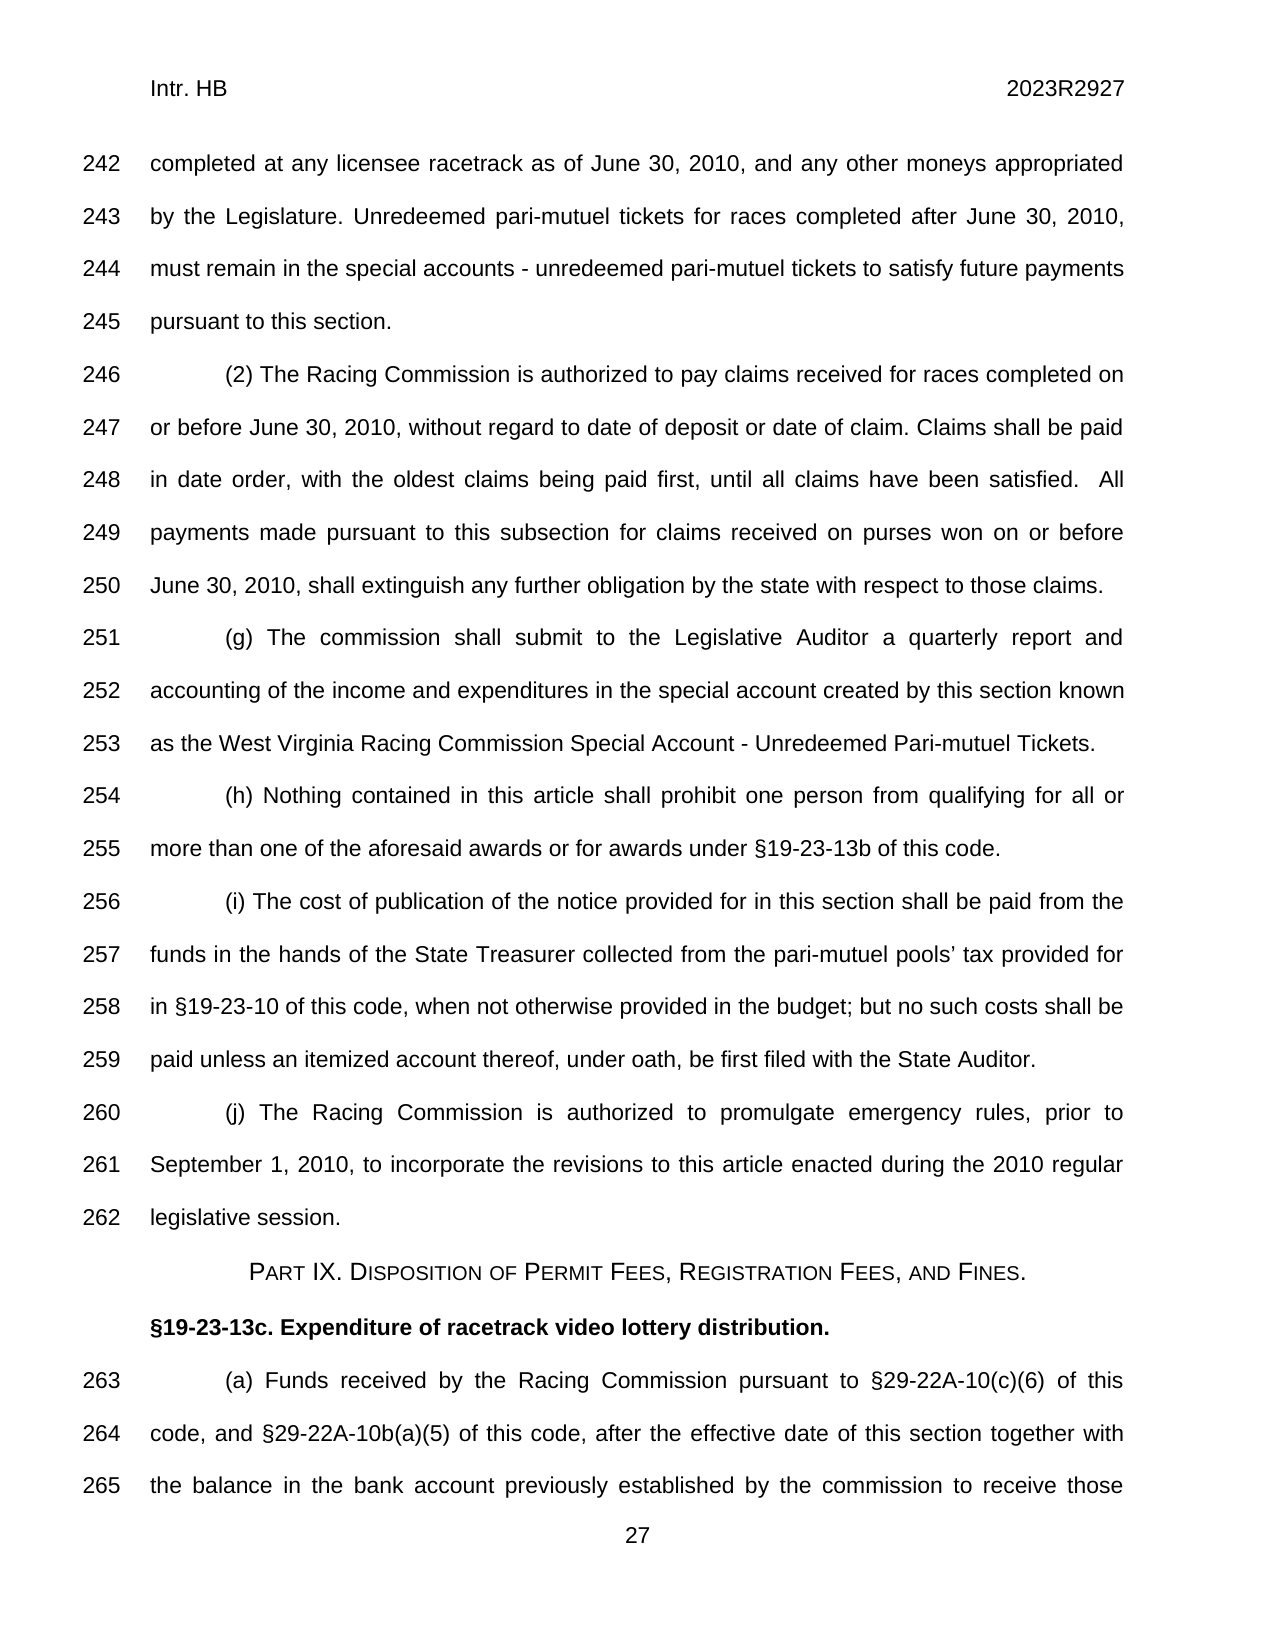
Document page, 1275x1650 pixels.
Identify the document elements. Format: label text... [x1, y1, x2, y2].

subtitle §19-23-13c. Expenditure of racetrack video lottery distribution. [150, 1314, 1125, 1341]
text (h) Nothing contained in this article shall prohibit one person from qualifying for all or more than one of the aforesaid awards or for awards under §19-23-13b of this code. [150, 782, 1125, 862]
text (i) The cost of publication of the notice provided for in this section shall be paid from the funds in the hands of the State Treasurer collected from the pari-mutuel pools’ tax provided for in §19-23-10 of this code, when not otherwise provided in the budget; but no such costs shall be paid unless an itemized account thereof, under oath, be first filed with the State Auditor. [150, 888, 1125, 1072]
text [150, 1367, 1125, 1499]
subtitle Part IX. Disposition of Permit Fees, Registration Fees, and Fines. [150, 1257, 1125, 1286]
text (2) The Racing Commission is authorized to pay claims received for races completed on or before June 30, 2010, without regard to date of deposit or date of claim. Claims shall be paid in date order, with the oldest claims being paid first, until all claims have been satisfied. All payments made pursuant to this subsection for claims received on purses won on or before June 30, 2010, shall extinguish any further obligation by the state with respect to those claims. [150, 361, 1125, 598]
text (j) The Racing Commission is authorized to promulgate emergency rules, prior to September 1, 2010, to incorporate the revisions to this article enacted during the 2010 regular legislative session. [150, 1099, 1125, 1231]
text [150, 150, 1125, 334]
text (g) The commission shall submit to the Legislative Auditor a quarterly report and accounting of the income and expenditures in the special account created by this section known as the West Virginia Racing Commission Special Account - Unredeemed Pari-mutuel Tickets. [150, 624, 1125, 756]
